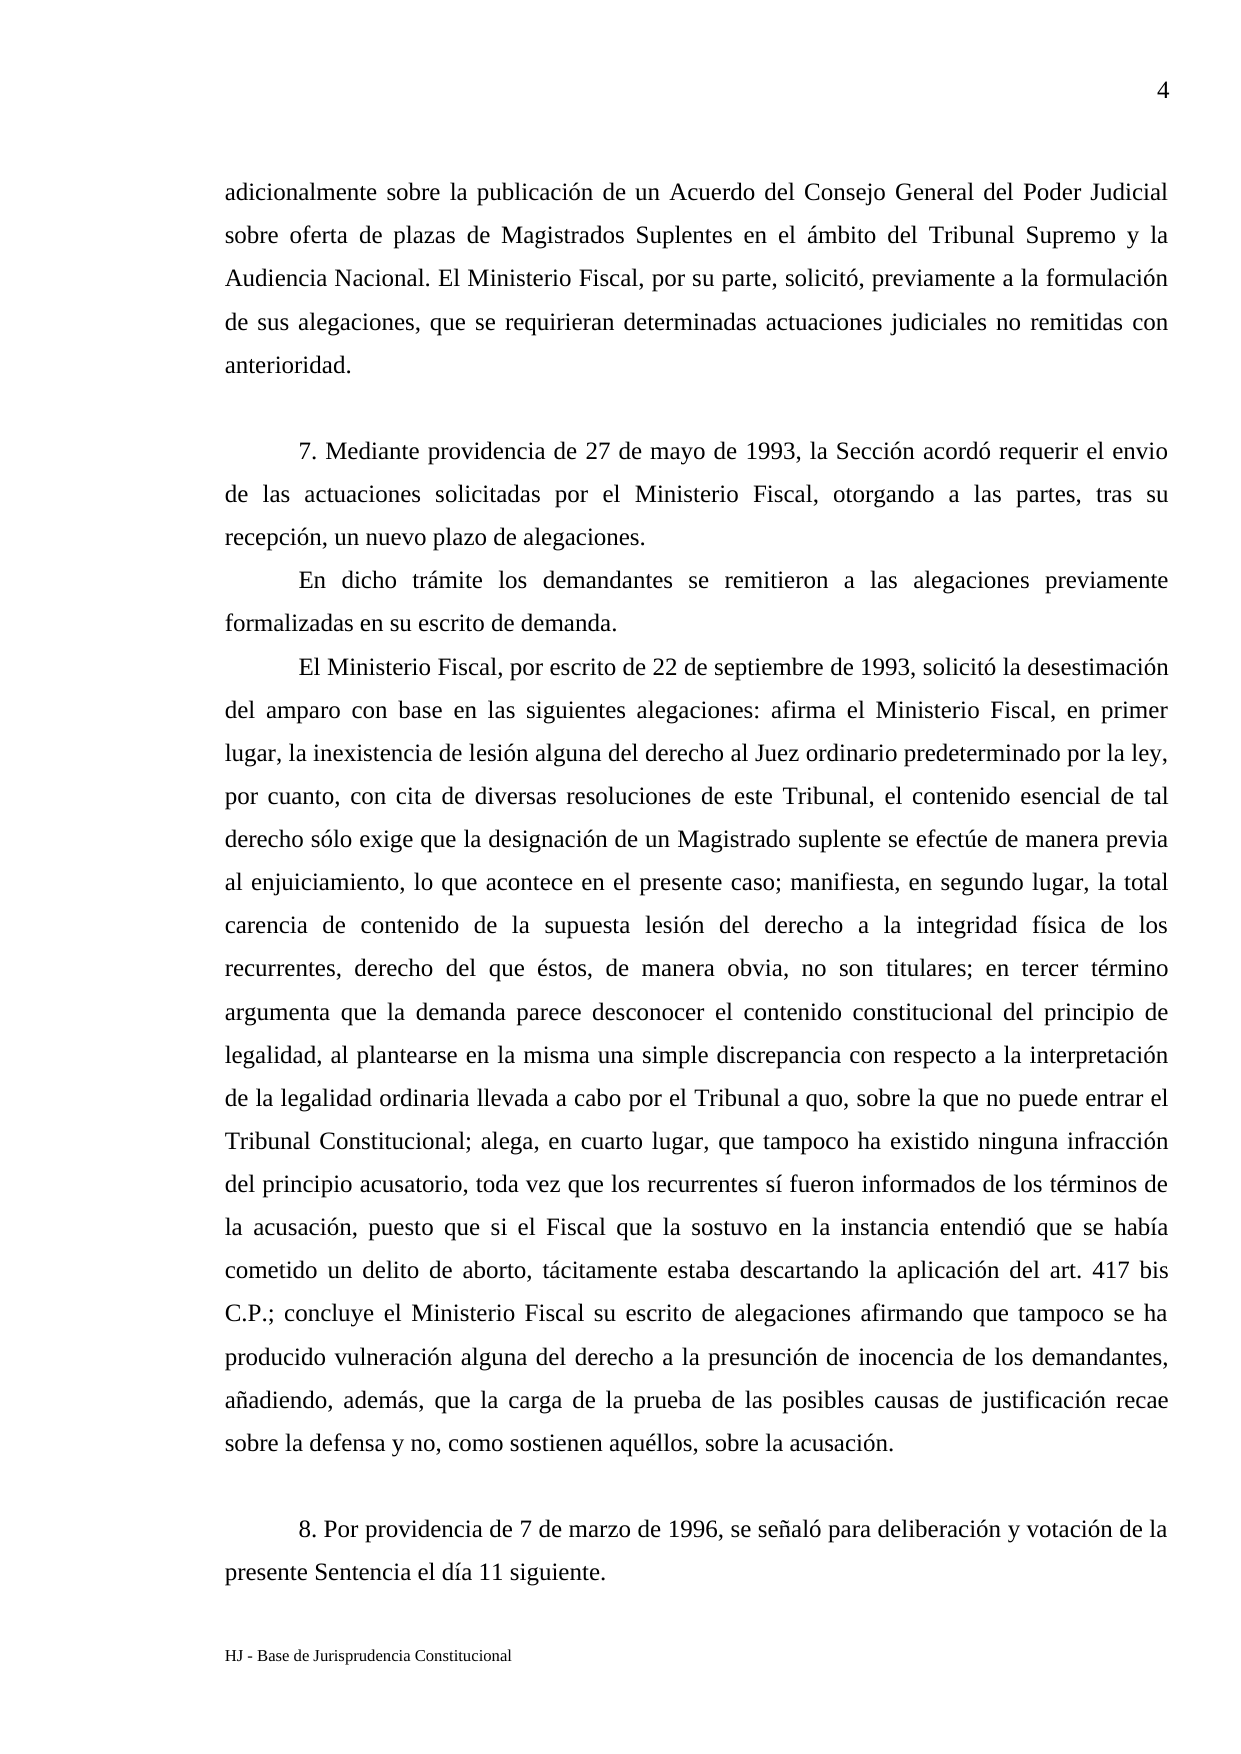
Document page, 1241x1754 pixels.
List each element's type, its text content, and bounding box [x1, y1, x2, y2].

text En dicho trámite los demandantes se remitieron a las alegaciones previamente formalizadas en su escrito de demanda. [224, 565, 1169, 637]
text El Ministerio Fiscal, por escrito de 22 de septiembre de 1993, solicitó la desestimación del amparo con base en las siguientes alegaciones: afirma el Ministerio Fiscal, en primer lugar, la inexistencia de lesión alguna del derecho al Juez ordinario predeterminado por la ley, por cuanto, con cita de diversas resoluciones de este Tribunal, el contenido esencial de tal derecho sólo exige que la designación de un Magistrado suplente se efectúe de manera previa al enjuiciamiento, lo que acontece en el presente caso; manifiesta, en segundo lugar, la total carencia de contenido de la supuesta lesión del derecho a la integridad física de los recurrentes, derecho del que éstos, de manera obvia, no son titulares; en tercer término argumenta que la demanda parece desconocer el contenido constitucional del principio de legalidad, al plantearse en la misma una simple discrepancia con respecto a la interpretación de la legalidad ordinaria llevada a cabo por el Tribunal a quo, sobre la que no puede entrar el Tribunal Constitucional; alega, en cuarto lugar, que tampoco ha existido ninguna infracción del principio acusatorio, toda vez que los recurrentes sí fueron informados de los términos de la acusación, puesto que si el Fiscal que la sostuvo en la instancia entendió que se había cometido un delito de aborto, tácitamente estaba descartando la aplicación del art. 417 bis C.P.; concluye el Ministerio Fiscal su escrito de alegaciones afirmando que tampoco se ha producido vulneración alguna del derecho a la presunción de inocencia de los demandantes, añadiendo, además, que la carga de la prueba de las posibles causas de justificación recae sobre la defensa y no, como sostienen aquéllos, sobre la acusación. [224, 652, 1169, 1457]
text 8. Por providencia de 7 de marzo de 1996, se señaló para deliberación y votación de la presente Sentencia el día 11 siguiente. [224, 1514, 1169, 1586]
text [224, 177, 1169, 378]
text 7. Mediante providencia de 27 de mayo de 1993, la Sección acordó requerir el envio de las actuaciones solicitadas por el Ministerio Fiscal, otorgando a las partes, tras su recepción, un nuevo plazo de alegaciones. [224, 436, 1169, 551]
